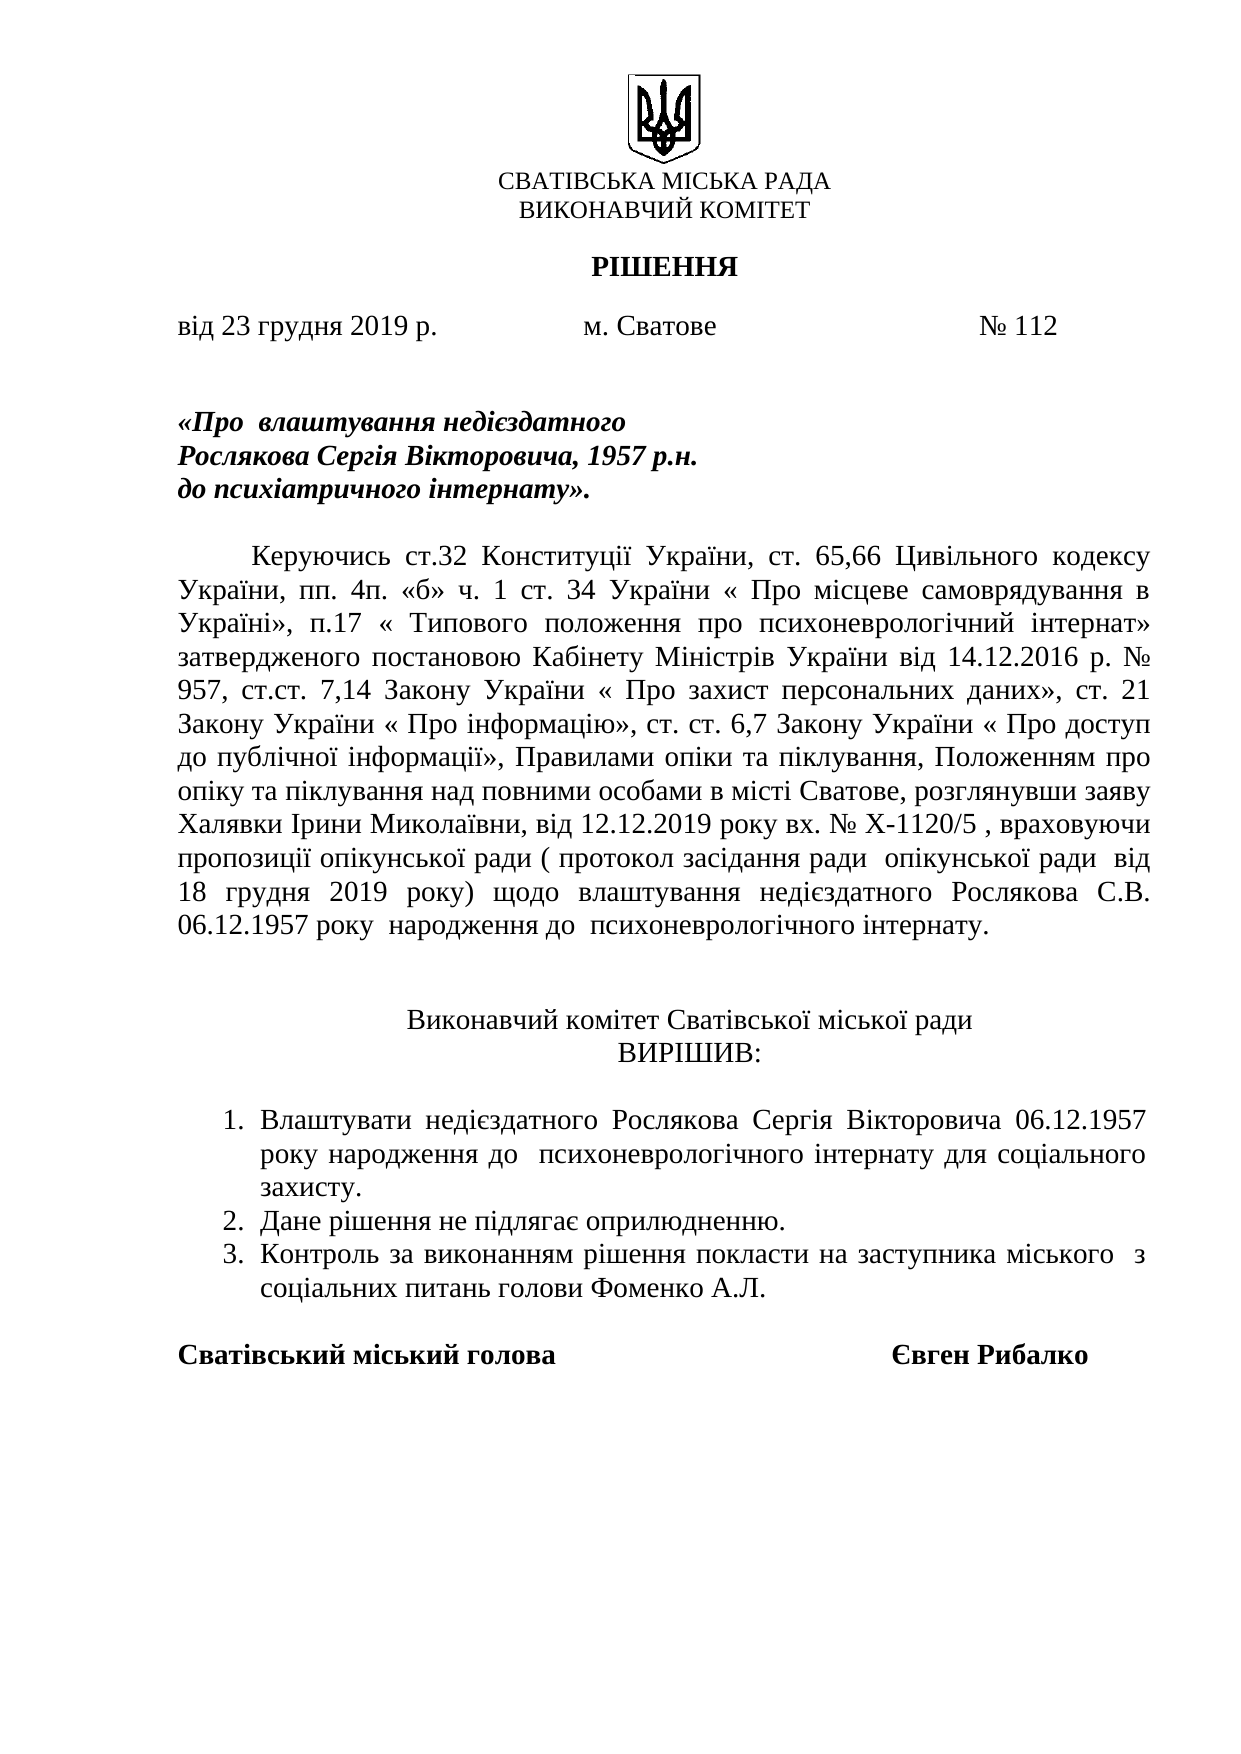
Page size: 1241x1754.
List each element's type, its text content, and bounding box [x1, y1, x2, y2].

text «Про влаштування недієздатного [177, 404, 1147, 438]
text ВИКОНАВЧИЙ КОМІТЕТ [177, 195, 1152, 223]
text ВИРІШИВ: [177, 1035, 1202, 1069]
text Керуючись ст.32 Конституції України, ст. 65,66 Цивільного кодексу України, пп. 4п. «б» ч. 1 ст. 34 України « Про місцеве самоврядування в Україні», п.17 « Типового положення про психоневрологічний інтернат» затвердженого постановою Кабінету Міністрів України від 14.12.2016 р. № 957, ст.ст. 7,14 Закону України « Про захист персональних даних», ст. 21 Закону України « Про інформацію», ст. ст. 6,7 Закону України « Про доступ до публічної інформації», Правилами опіки та піклування, Положенням про опіку та піклування над повними особами в місті Сватове, розглянувши заяву Халявки Ірини Миколаївни, від 12.12.2019 року вх. № Х-1120/5 , враховуючи пропозиції опікунської ради ( протокол засідання ради опікунської ради від 18 грудня 2019 року) щодо влаштування недієздатного Рослякова С.В. 06.12.1957 року народження до психоневрологічного інтернату. [177, 538, 1152, 941]
list Влаштувати недієздатного Рослякова Сергія Вікторовича 06.12.1957 року народження до психоневрологічного інтернату для соціального захисту. [222, 1102, 1147, 1203]
text Сватівський міський голова Євген Рибалко [177, 1337, 1132, 1371]
text РІШЕННЯ [177, 249, 1152, 282]
picture [624, 72, 705, 166]
subtitle СВАТІВСЬКА МІСЬКА РАДА [177, 166, 1152, 195]
list Дане рішення не підлягає оприлюдненню. [222, 1203, 1147, 1237]
text Рослякова Сергія Вікторовича, 1957 р.н. [177, 438, 1147, 471]
text Виконавчий комітет Сватівської міської ради [177, 1002, 1202, 1035]
text від 23 грудня 2019 р. м. Сватове № 112 [177, 308, 1152, 342]
list Контроль за виконанням рішення покласти на заступника міського з соціальних питань голови Фоменко А.Л. [222, 1237, 1147, 1304]
text до психіатричного інтернату». [177, 471, 1147, 505]
